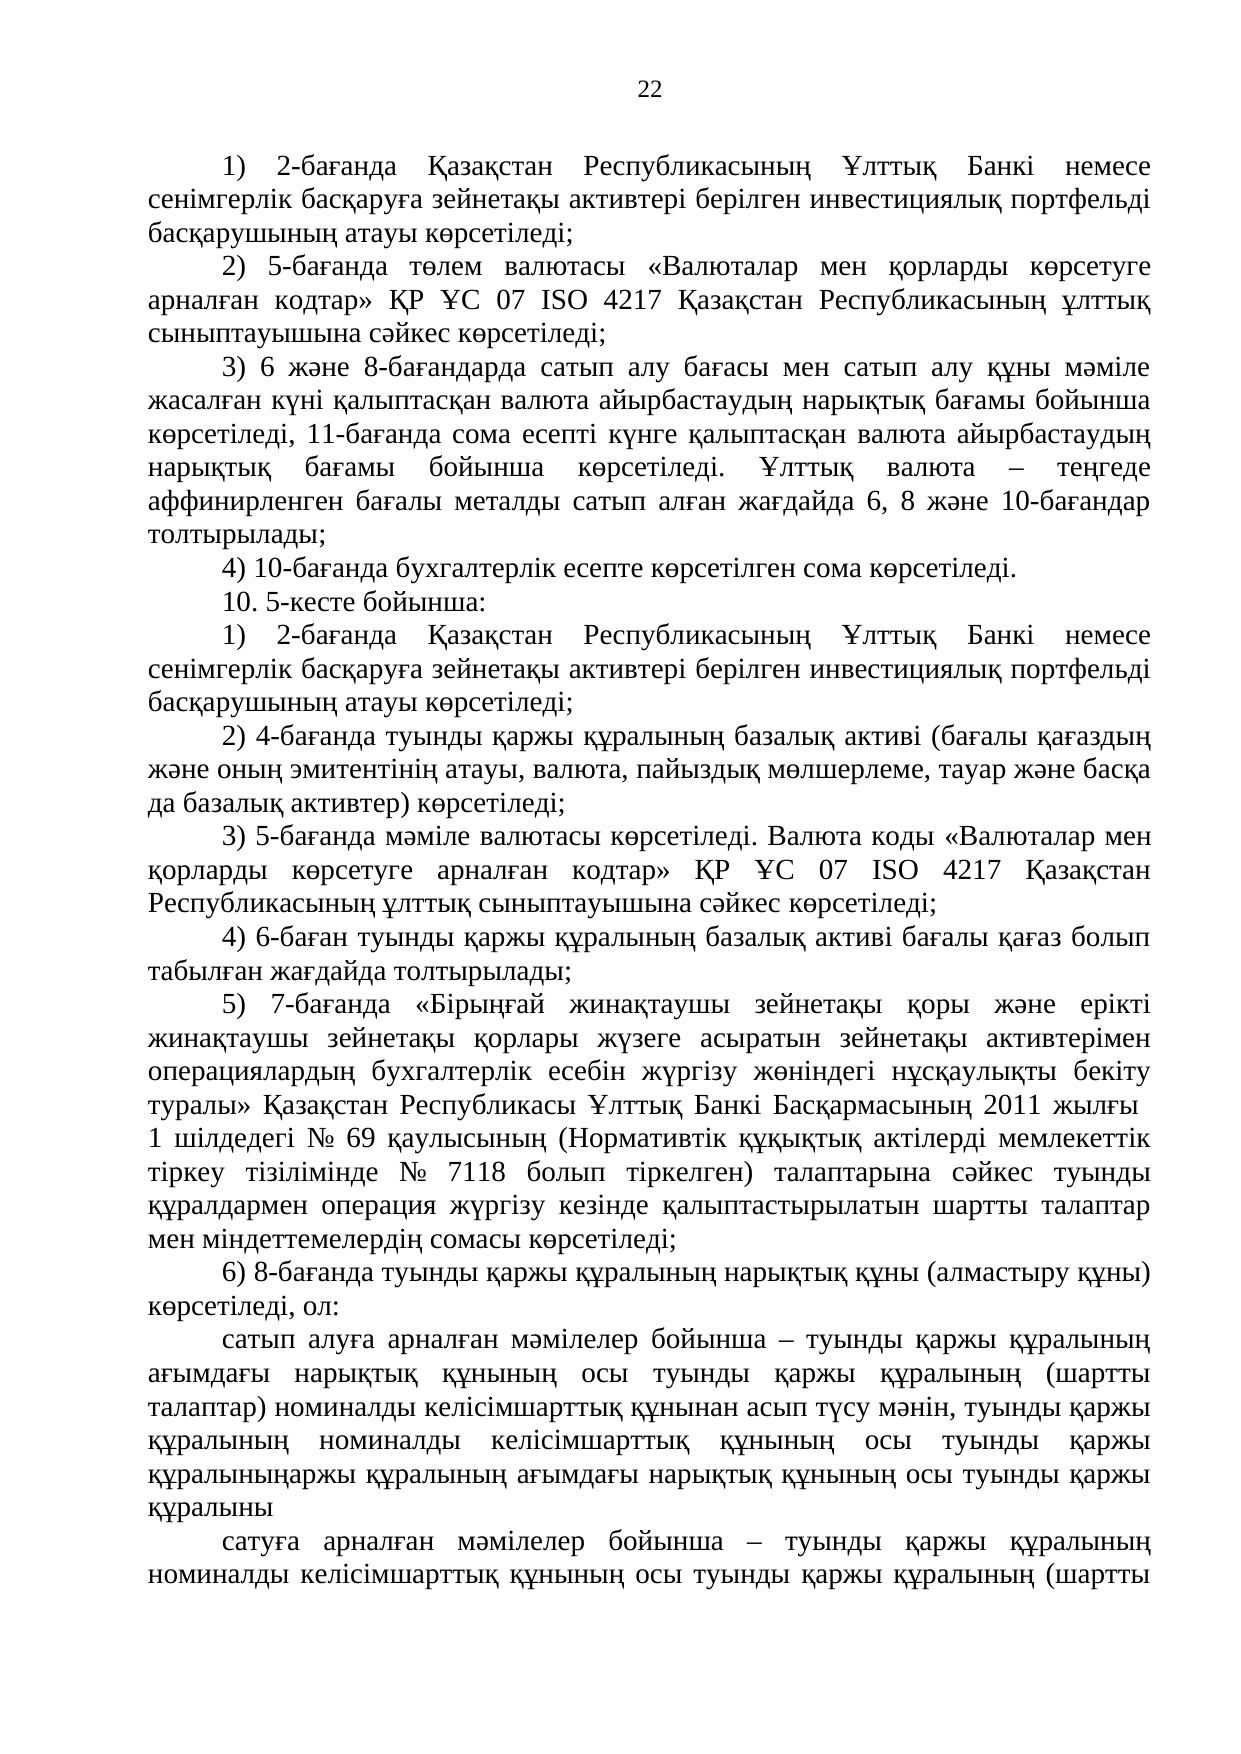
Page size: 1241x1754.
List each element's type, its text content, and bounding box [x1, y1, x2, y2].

text 1) 2-бағанда Қазақстан Республикасының Ұлттық Банкі немесе сенімгерлік басқаруға зейнетақы активтері берілген инвестициялық портфельді басқарушының атауы көрсетіледі; [148, 617, 1152, 718]
text 6) 8-бағанда туынды қаржы құралының нарықтық құны (алмастыру құны) көрсетіледі, ол: [148, 1254, 1152, 1322]
text 1) 2-бағанда Қазақстан Республикасының Ұлттық Банкі немесе сенімгерлік басқаруға зейнетақы активтері берілген инвестициялық портфельді басқарушының атауы көрсетіледі; [148, 148, 1152, 248]
text 3) 6 және 8-бағандарда сатып алу бағасы мен сатып алу құны мәміле жасалған күні қалыптасқан валюта айырбастаудың нарықтық бағамы бойынша көрсетіледі, 11-бағанда сома есепті күнге қалыптасқан валюта айырбастаудың нарықтық бағамы бойынша көрсетіледі. Ұлттық валюта – теңгеде аффинирленген бағалы металды сатып алған жағдайда 6, 8 және 10-бағандар толтырылады; [148, 349, 1152, 550]
text 3) 5-бағанда мәміле валютасы көрсетіледі. Валюта коды «Валюталар мен қорларды көрсетуге арналған кодтар» ҚР ҰС 07 ISO 4217 Қазақстан Республикасының ұлттық сыныптауышына сәйкес көрсетіледі; [148, 818, 1152, 919]
text 4) 10-бағанда бухгалтерлік есепте көрсетілген сома көрсетіледі. [148, 550, 1152, 584]
text 2) 5-бағанда төлем валютасы «Валюталар мен қорларды көрсетуге арналған кодтар» ҚР ҰС 07 ISO 4217 Қазақстан Республикасының ұлттық сыныптауышына сәйкес көрсетіледі; [148, 248, 1152, 349]
text 4) 6-баған туынды қаржы құралының базалық активі бағалы қағаз болып табылған жағдайда толтырылады; [148, 919, 1152, 986]
text 2) 4-бағанда туынды қаржы құралының базалық активі (бағалы қағаздың және оның эмитентінің атауы, валюта, пайыздық мөлшерлеме, тауар және басқа да базалық активтер) көрсетіледі; [148, 718, 1152, 818]
text 10. 5-кесте бойынша: [148, 584, 1152, 617]
text сатып алуға арналған мәмілелер бойынша – туынды қаржы құралының ағымдағы нарықтық құнының осы туынды қаржы құралының (шартты талаптар) номиналды келісімшарттық құнынан асып түсу мәнін, туынды қаржы құралының номиналды келісімшарттық құнының осы туынды қаржы құралыныңаржы құралының ағымдағы нарықтық құнының осы туынды қаржы құралыны [148, 1322, 1152, 1523]
text 5) 7-бағанда «Бірыңғай жинақтаушы зейнетақы қоры және ерікті жинақтаушы зейнетақы қорлары жүзеге асыратын зейнетақы активтерімен операциялардың бухгалтерлік есебін жүргізу жөніндегі нұсқаулықты бекіту туралы» Қазақстан Республикасы Ұлттық Банкі Басқармасының 2011 жылғы 1 шілдедегі № 69 қаулысының (Нормативтік құқықтық актілерді мемлекеттік тіркеу тізілімінде № 7118 болып тіркелген) талаптарына сәйкес туынды құралдармен операция жүргізу кезінде қалыптастырылатын шартты талаптар мен міндеттемелердің сомасы көрсетіледі; [148, 986, 1152, 1254]
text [148, 1523, 1152, 1590]
